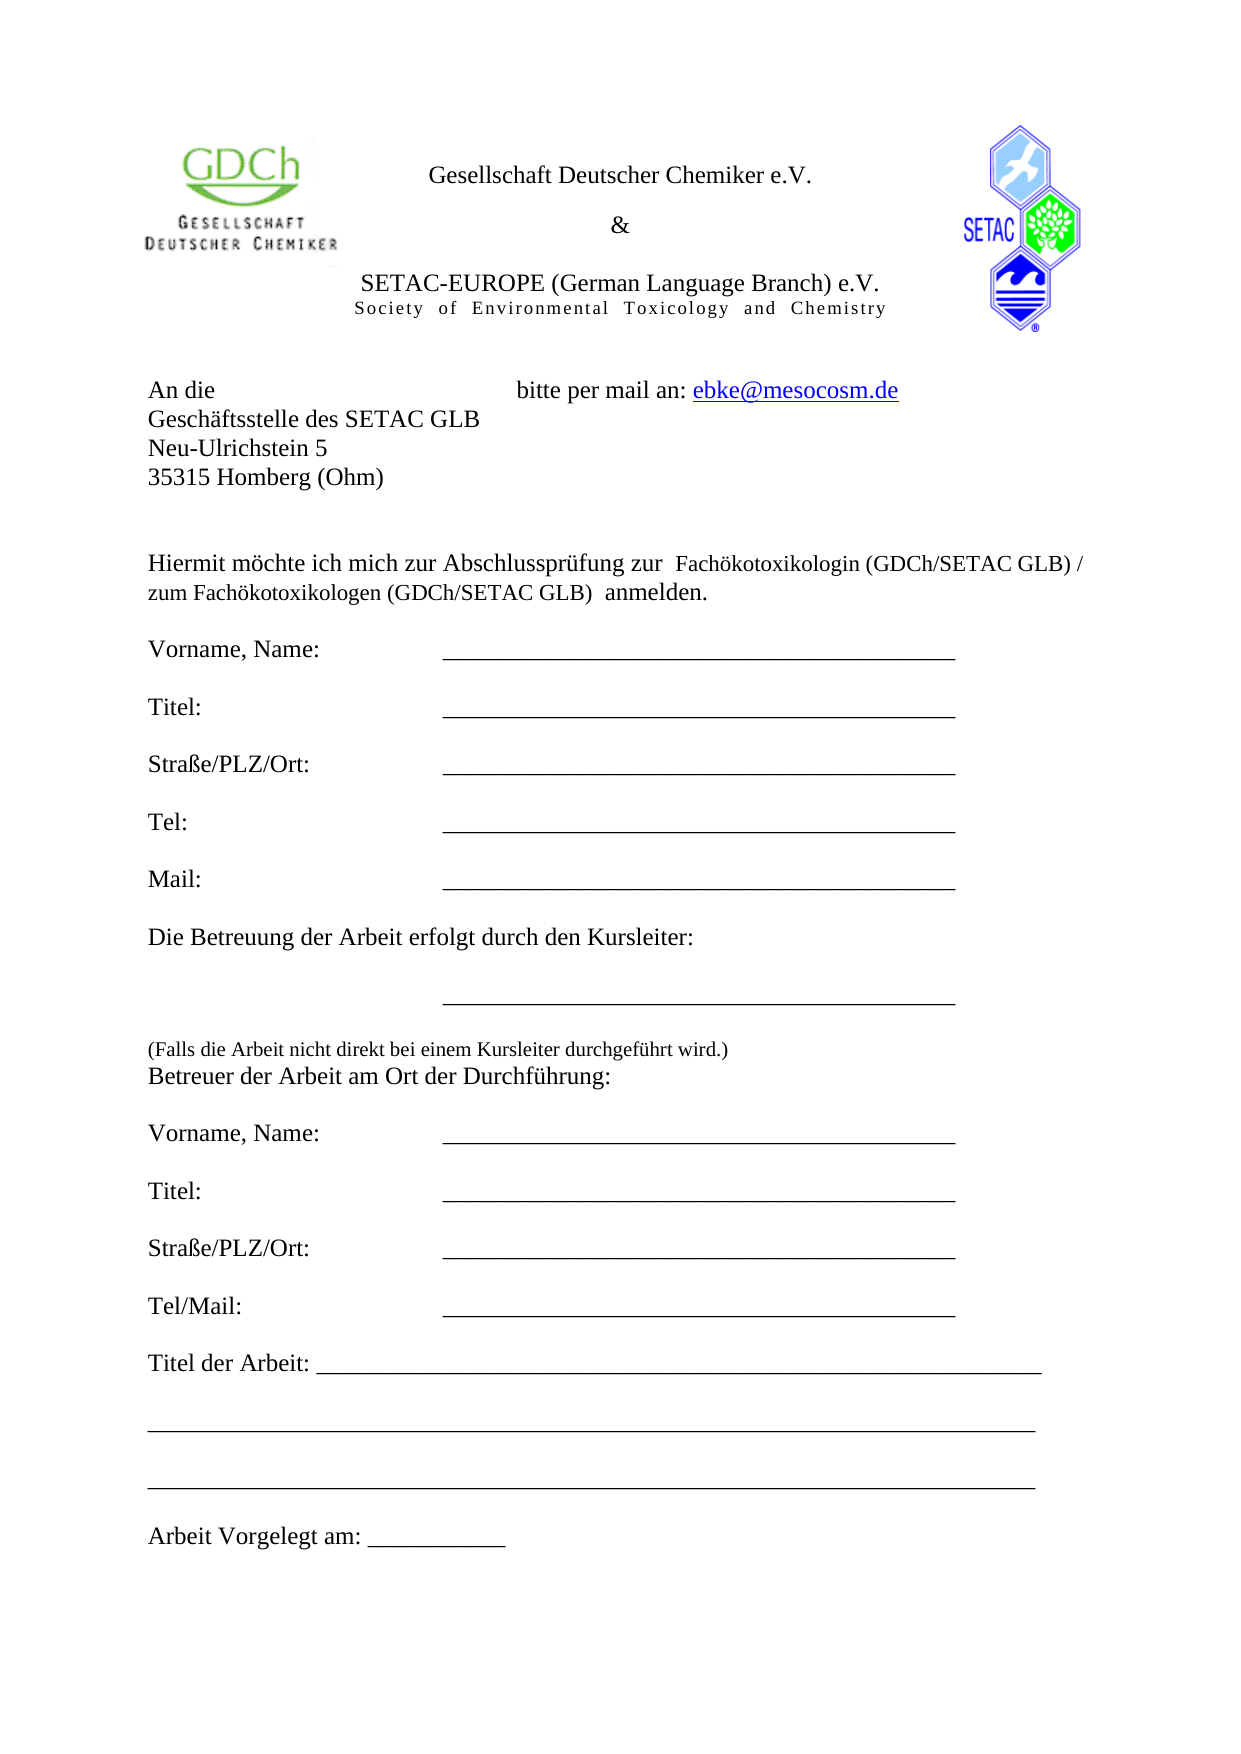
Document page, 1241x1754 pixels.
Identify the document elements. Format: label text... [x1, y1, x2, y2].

text Titel der Arbeit: __________________________________________________________ [148, 1348, 1093, 1377]
picture [960, 124, 1085, 336]
text Titel: _________________________________________ [148, 692, 1093, 721]
text (Falls die Arbeit nicht direkt bei einem Kursleiter durchgeführt wird.) [148, 1037, 1093, 1061]
text Betreuer der Arbeit am Ort der Durchführung: [148, 1061, 1093, 1090]
text _________________________________________ [148, 979, 1093, 1008]
text Geschäftsstelle des SETAC GLB [148, 404, 1093, 433]
text Tel: _________________________________________ [148, 807, 1093, 836]
text Neu-Ulrichstein 5 [148, 433, 1093, 462]
text Vorname, Name: _________________________________________ [148, 1118, 1093, 1147]
text Hiermit möchte ich mich zur Abschlussprüfung zur Fachökotoxikologin (GDCh/SETAC GLB) / zum Fachökotoxikologen (GDCh/SETAC GLB) anmelden. [148, 548, 1093, 606]
text Mail: _________________________________________ [148, 864, 1093, 893]
text _______________________________________________________________________ [148, 1406, 1093, 1435]
text Titel: _________________________________________ [148, 1176, 1093, 1205]
text Straße/PLZ/Ort: _________________________________________ [148, 1233, 1093, 1262]
text Straße/PLZ/Ort: _________________________________________ [148, 749, 1093, 778]
text 35315 Homberg (Ohm) [148, 462, 1093, 491]
text Die Betreuung der Arbeit erfolgt durch den Kursleiter: [148, 922, 1093, 951]
text Tel/Mail: _________________________________________ [148, 1291, 1093, 1320]
picture [139, 136, 343, 267]
text Vorname, Name: _________________________________________ [148, 634, 1093, 663]
text An die bitte per mail an: ebke@mesocosm.de [148, 376, 1093, 404]
text _______________________________________________________________________ [148, 1463, 1093, 1492]
text Arbeit Vorgelegt am: ___________ [148, 1521, 1093, 1550]
